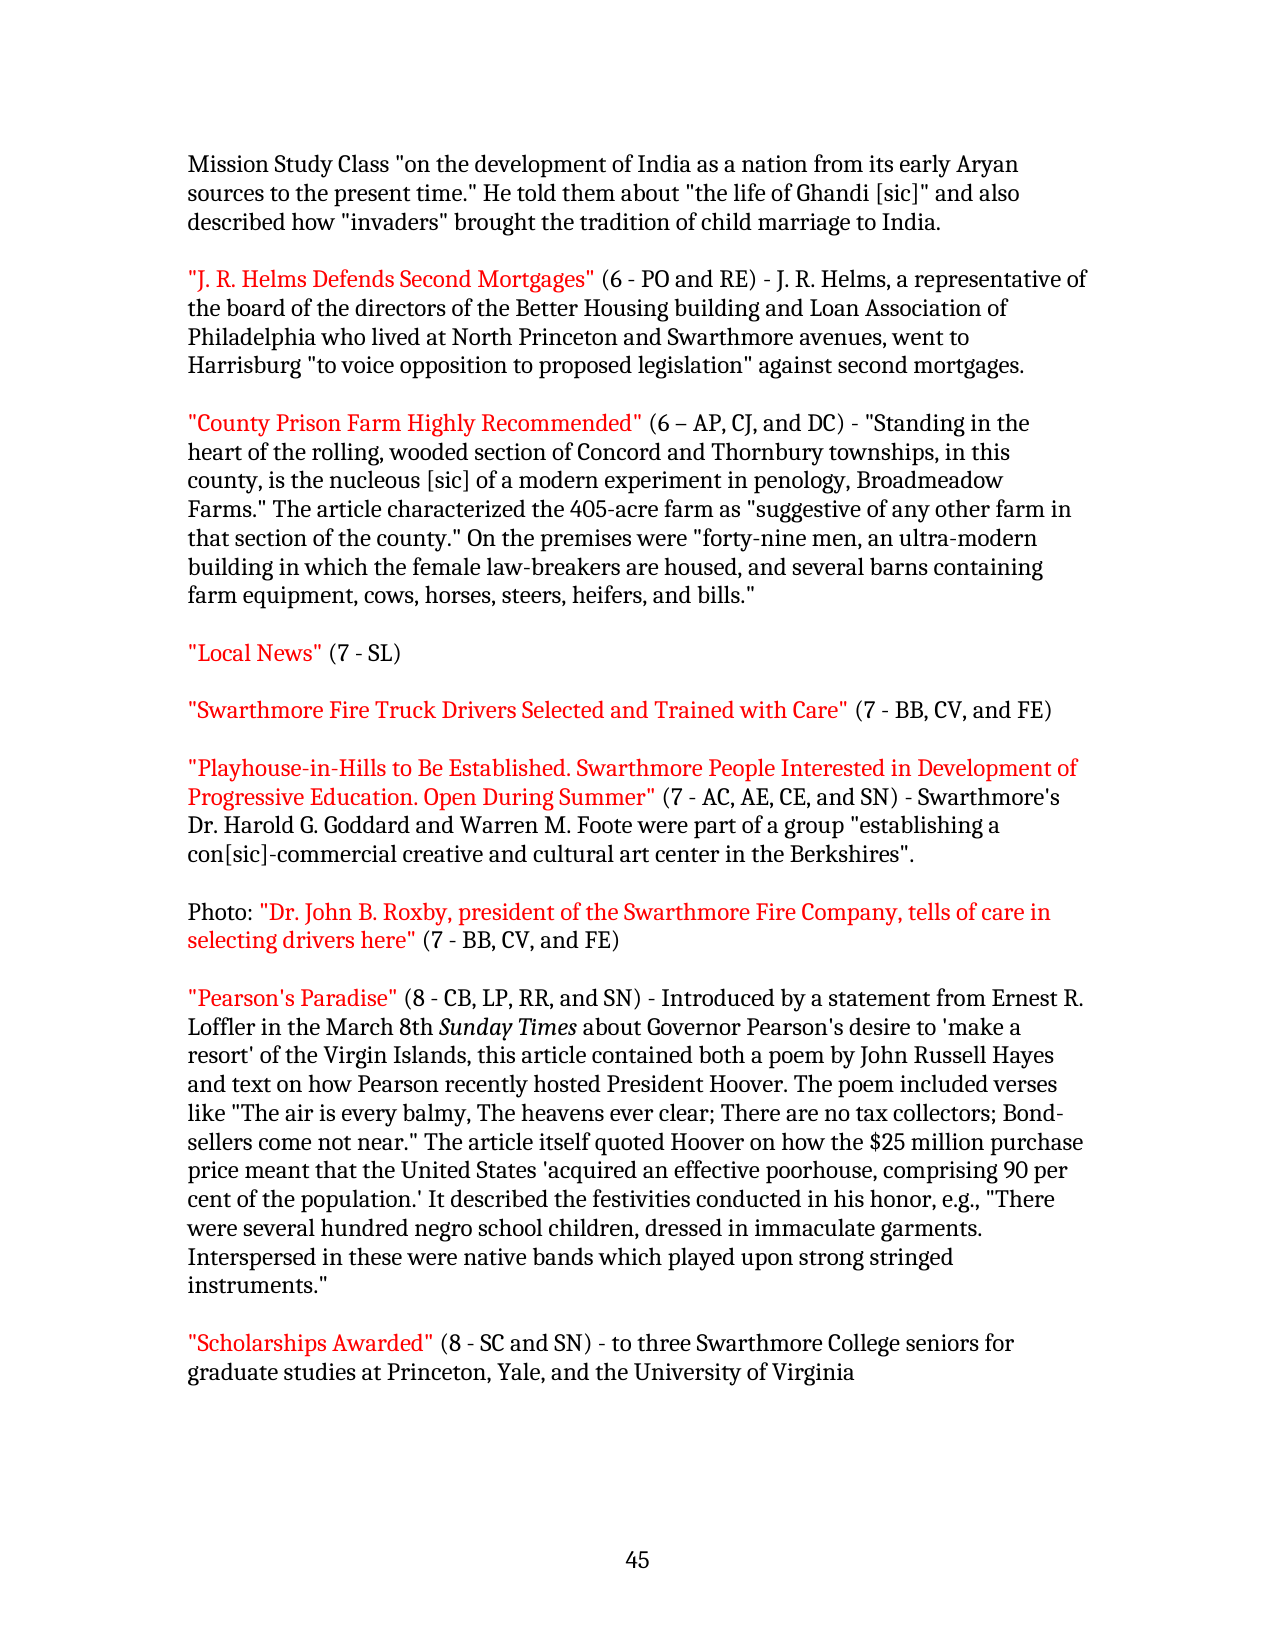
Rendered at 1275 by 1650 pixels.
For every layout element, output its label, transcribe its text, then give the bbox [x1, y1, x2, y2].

text "Pearson's Paradise" (8 - CB, LP, RR, and SN) - Introduced by a statement from Ernest R. Loffler in the March 8th Sunday Times about Governor Pearson's desire to 'make a resort' of the Virgin Islands, this article contained both a poem by John Russell Hayes and text on how Pearson recently hosted President Hoover. The poem included verses like "The air is every balmy, The heavens ever clear; There are no tax collectors; Bond-sellers come not near." The article itself quoted Hoover on how the $25 million purchase price meant that the United States 'acquired an effective poorhouse, comprising 90 per cent of the population.' It described the festivities conducted in his honor, e.g., "There were several hundred negro school children, dressed in immaculate garments. Interspersed in these were native bands which played upon strong stringed instruments." [187, 984, 1087, 1300]
text "Local News" (7 - SL) [187, 639, 1087, 667]
text "Swarthmore Fire Truck Drivers Selected and Trained with Care" (7 - BB, CV, and FE) [187, 696, 1087, 725]
text Photo: "Dr. John B. Roxby, president of the Swarthmore Fire Company, tells of care in selecting drivers here" (7 - BB, CV, and FE) [187, 897, 1087, 955]
text "J. R. Helms Defends Second Mortgages" (6 - PO and RE) - J. R. Helms, a representative of the board of the directors of the Better Housing building and Loan Association of Philadelphia who lived at North Princeton and Swarthmore avenues, went to Harrisburg "to voice opposition to proposed legislation" against second mortgages. [187, 265, 1087, 380]
text "County Prison Farm Highly Recommended" (6 – AP, CJ, and DC) - "Standing in the heart of the rolling, wooded section of Concord and Thornbury townships, in this county, is the nucleous [sic] of a modern experiment in penology, Broadmeadow Farms." The article characterized the 405-acre farm as "suggestive of any other farm in that section of the county." On the premises were "forty-nine men, an ultra-modern building in which the female law-breakers are housed, and several barns containing farm equipment, cows, horses, steers, heifers, and bills." [187, 409, 1087, 610]
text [187, 150, 1087, 236]
text "Playhouse-in-Hills to Be Established. Swarthmore People Interested in Development of Progressive Education. Open During Summer" (7 - AC, AE, CE, and SN) - Swarthmore's Dr. Harold G. Goddard and Warren M. Foote were part of a group "establishing a con[sic]-commercial creative and cultural art center in the Berkshires". [187, 754, 1087, 869]
text "Scholarships Awarded" (8 - SC and SN) - to three Swarthmore College seniors for graduate studies at Princeton, Yale, and the University of Virginia [187, 1329, 1087, 1386]
